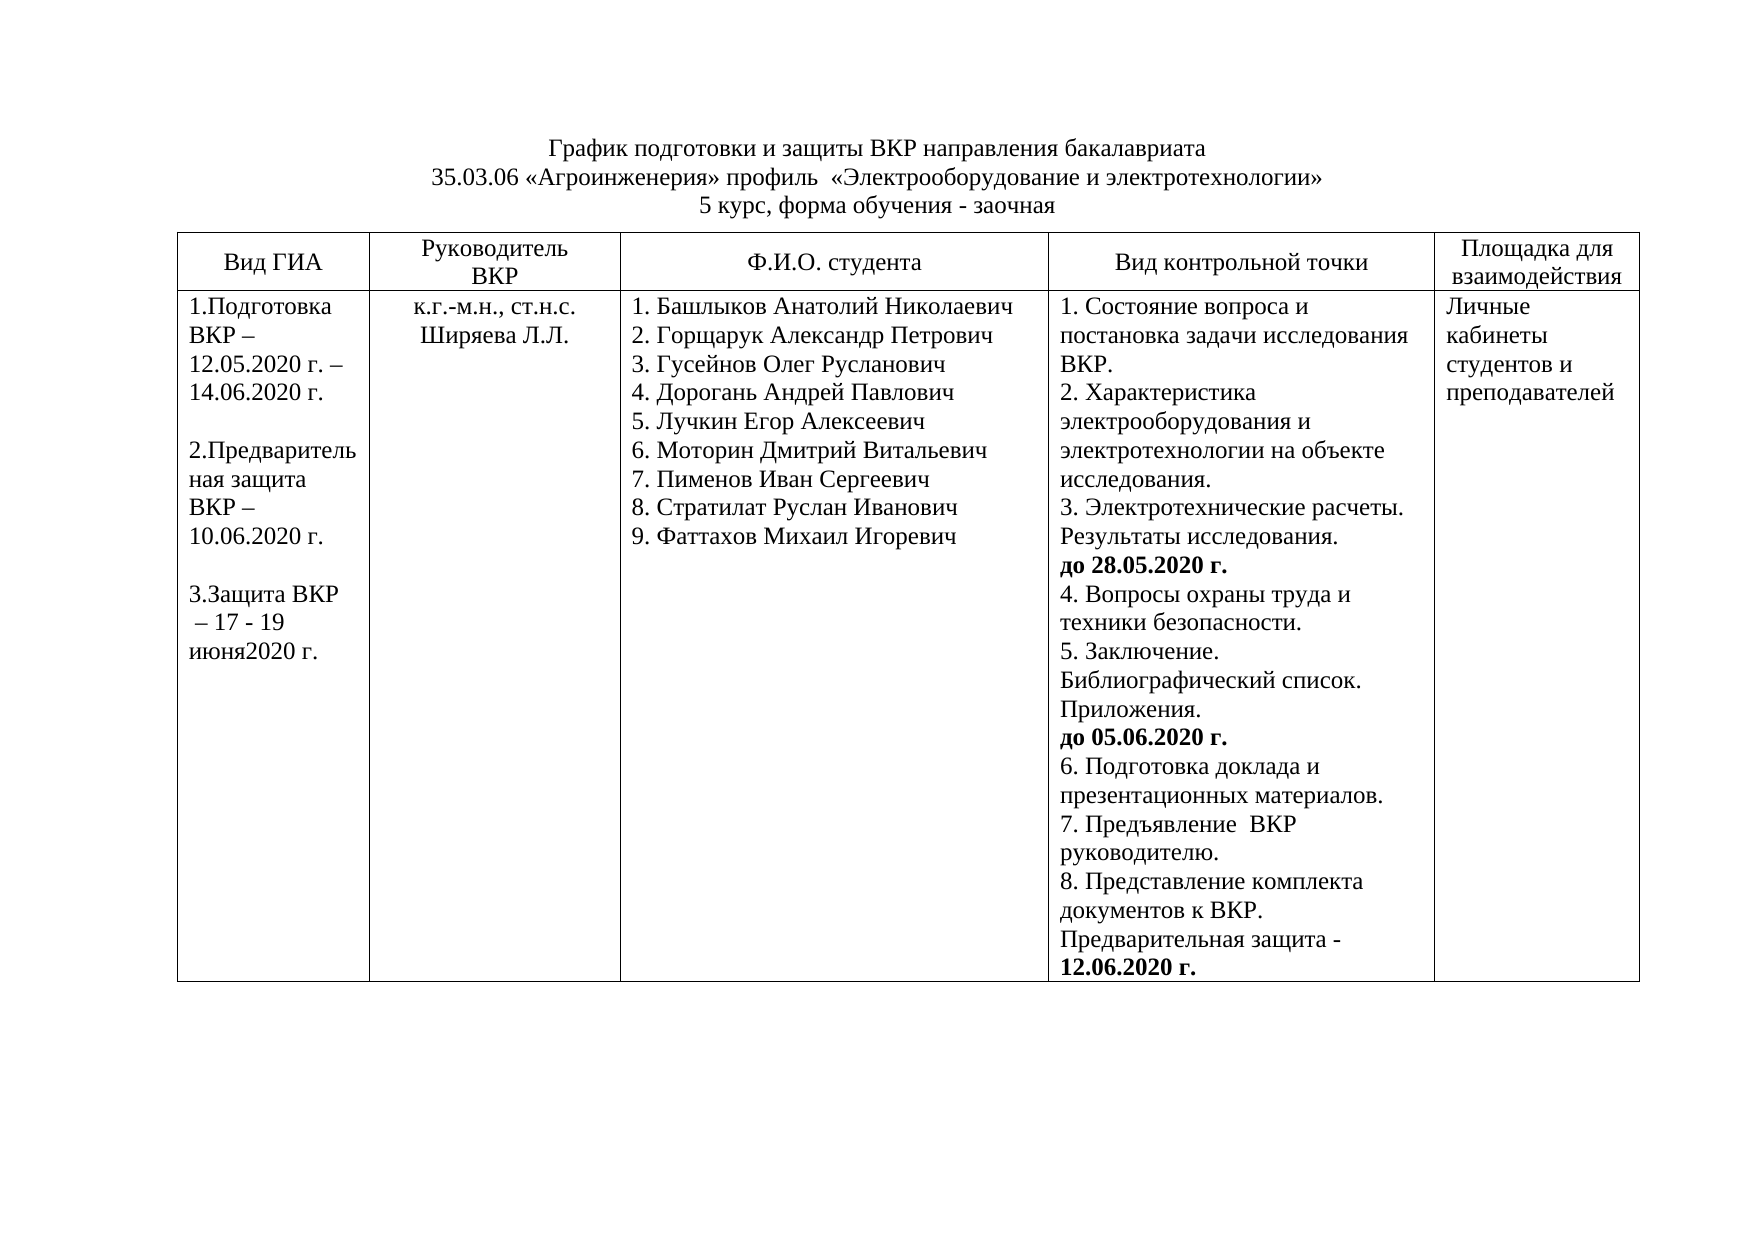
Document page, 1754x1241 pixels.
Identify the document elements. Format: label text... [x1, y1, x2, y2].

table_header Вид ГИА [178, 233, 369, 290]
table_cell 1.Подготовка ВКР – 12.05.2020 г. – 14.06.2020 г. 2.Предварительная защита ВКР – 10.06.2020 г. 3.Защита ВКР – 17 - 19 июня2020 г. [178, 291, 369, 981]
text График подготовки и защиты ВКР направления бакалавриата [118, 133, 1636, 162]
table_header Площадка для взаимодействия [1435, 233, 1639, 290]
table_header Ф.И.О. студента [621, 233, 1048, 290]
table_cell к.г.-м.н., ст.н.с. Ширяева Л.Л. [370, 291, 620, 981]
table_header Руководитель ВКР [370, 233, 620, 290]
text 5 курс, форма обучения - заочная [118, 190, 1636, 219]
table_cell 1. Башлыков Анатолий Николаевич 2. Горщарук Александр Петрович 3. Гусейнов Олег Русланович 4. Дорогань Андрей Павлович 5. Лучкин Егор Алексеевич 6. Моторин Дмитрий Витальевич 7. Пименов Иван Сергеевич 8. Стратилат Руслан Иванович 9. Фаттахов Михаил Игоревич [621, 291, 1048, 981]
text 35.03.06 «Агроинженерия» профиль «Электрооборудование и электротехнологии» [118, 162, 1636, 190]
table_header Вид контрольной точки [1049, 233, 1434, 290]
table_cell Личные кабинеты студентов и преподавателей [1435, 291, 1639, 981]
